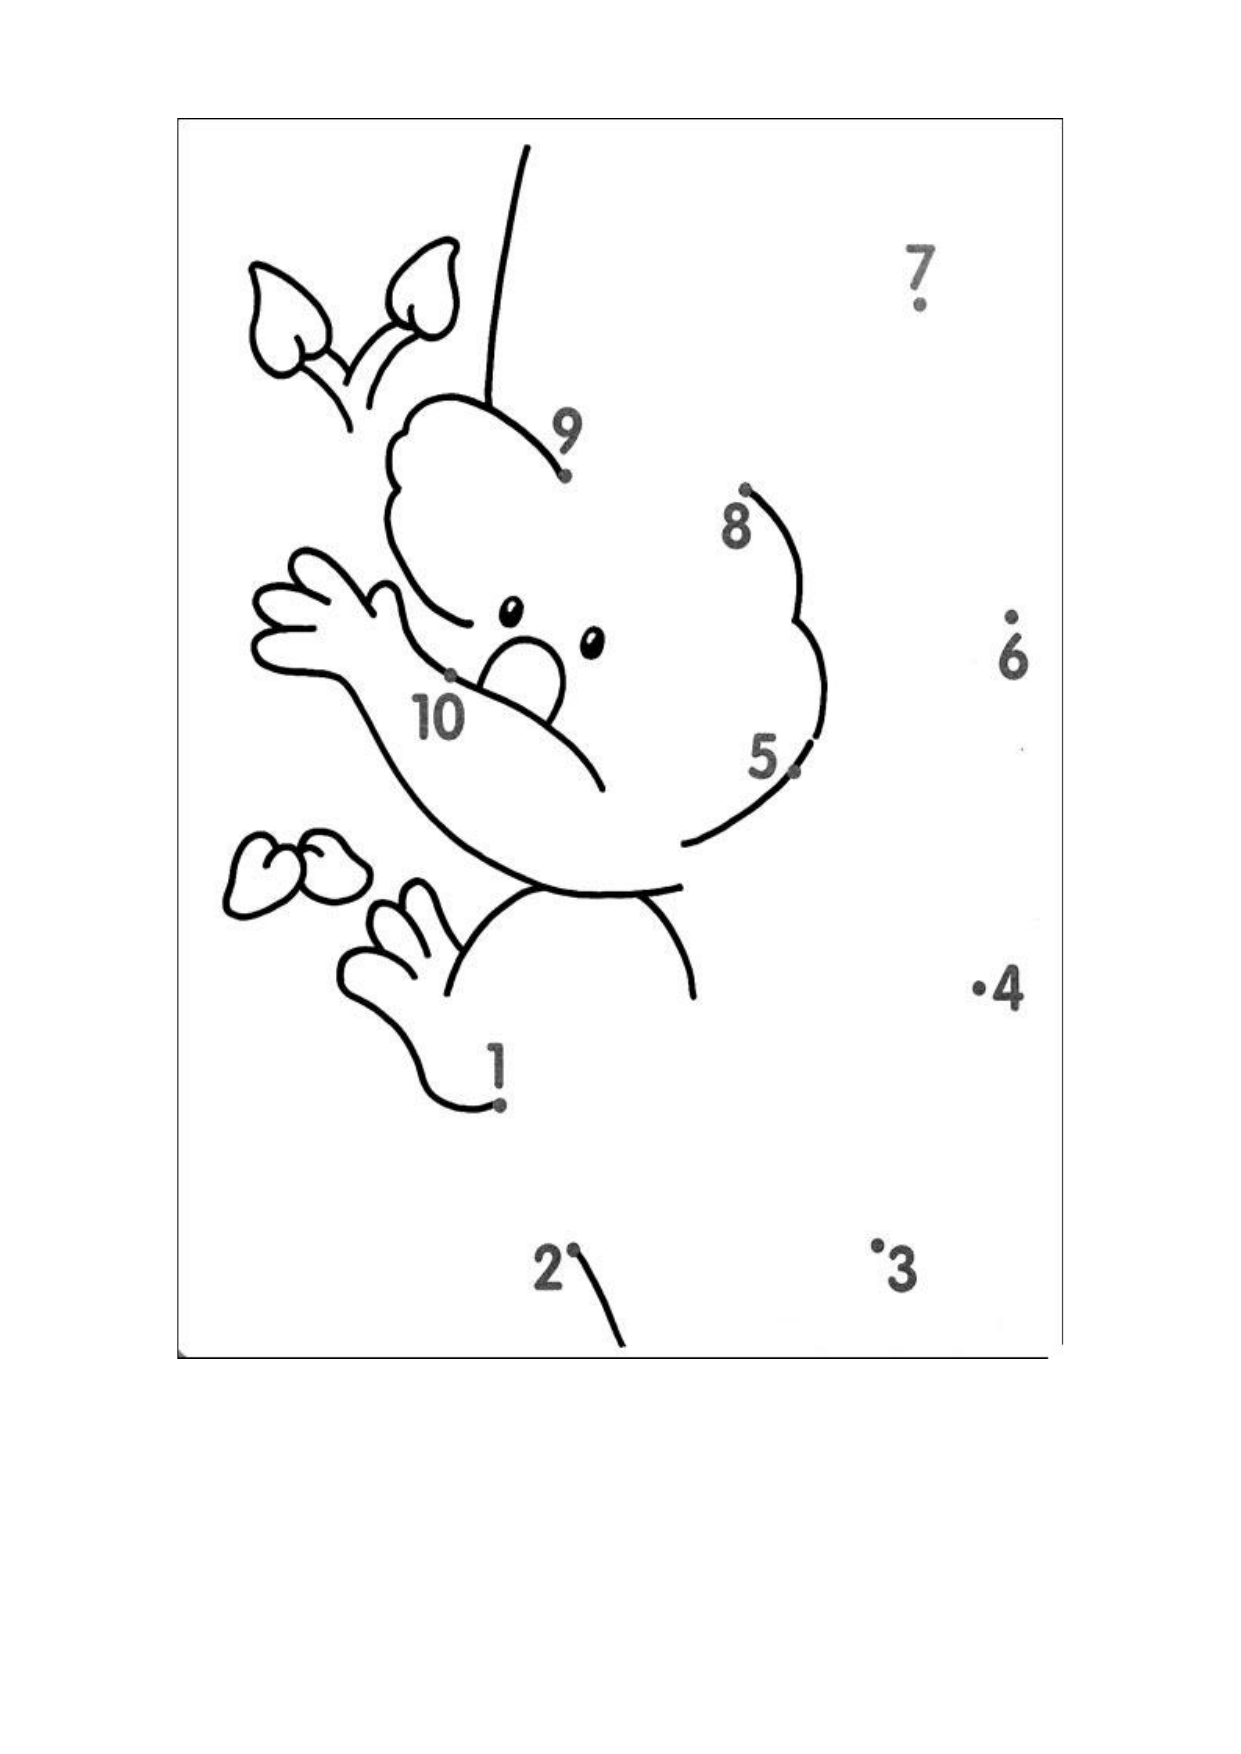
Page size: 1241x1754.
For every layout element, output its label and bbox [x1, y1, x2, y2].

picture [177, 118, 1064, 1359]
